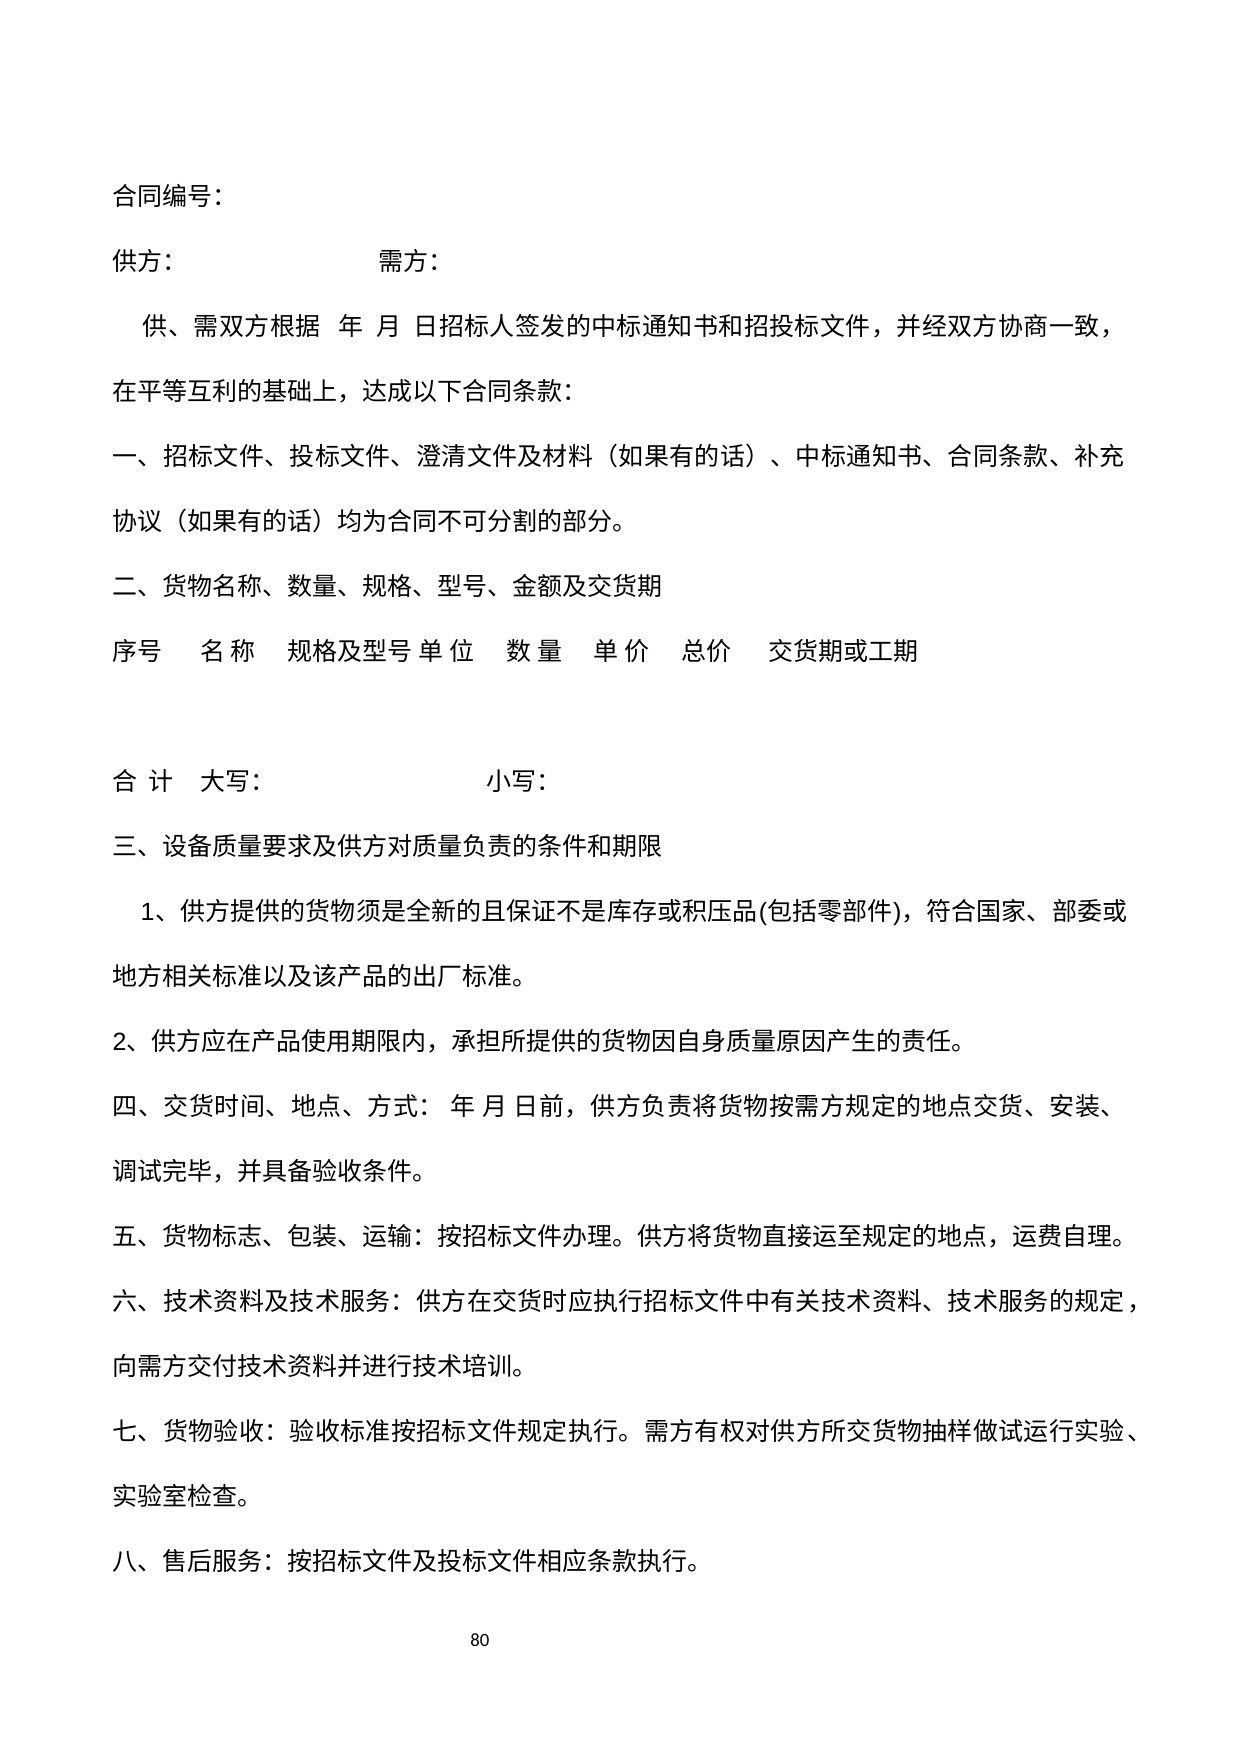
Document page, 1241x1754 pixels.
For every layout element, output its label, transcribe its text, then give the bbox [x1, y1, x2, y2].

text 八、售后服务：按招标文件及投标文件相应条款执行。 [112, 1527, 1128, 1592]
text 合 计 大写： 小写： [112, 747, 1128, 812]
text 二、货物名称、数量、规格、型号、金额及交货期 [112, 552, 1128, 617]
text 序号 名 称 规格及型号 单 位 数 量 单 价 总价 交货期或工期 [112, 617, 1128, 682]
text 三、设备质量要求及供方对质量负责的条件和期限 [112, 812, 1128, 877]
text 七、货物验收：验收标准按招标文件规定执行。需方有权对供方所交货物抽样做试运行实验、实验室检查。 [112, 1397, 1128, 1527]
text 五、货物标志、包装、运输：按招标文件办理。供方将货物直接运至规定的地点，运费自理。 [112, 1202, 1128, 1267]
text 1、供方提供的货物须是全新的且保证不是库存或积压品(包括零部件)，符合国家、部委或地方相关标准以及该产品的出厂标准。 [112, 877, 1128, 1007]
text 六、技术资料及技术服务：供方在交货时应执行招标文件中有关技术资料、技术服务的规定，向需方交付技术资料并进行技术培训。 [112, 1267, 1128, 1397]
text 合同编号： [112, 162, 1128, 227]
text 四、交货时间、地点、方式： 年 月 日前，供方负责将货物按需方规定的地点交货、安装、调试完毕，并具备验收条件。 [112, 1072, 1128, 1202]
text 供、需双方根据 年 月 日招标人签发的中标通知书和招投标文件，并经双方协商一致，在平等互利的基础上，达成以下合同条款： [112, 292, 1128, 422]
text 一、招标文件、投标文件、澄清文件及材料（如果有的话）、中标通知书、合同条款、补充协议（如果有的话）均为合同不可分割的部分。 [112, 422, 1128, 552]
text 供方： 需方： [112, 227, 1128, 292]
text 2、供方应在产品使用期限内，承担所提供的货物因自身质量原因产生的责任。 [112, 1007, 1128, 1072]
